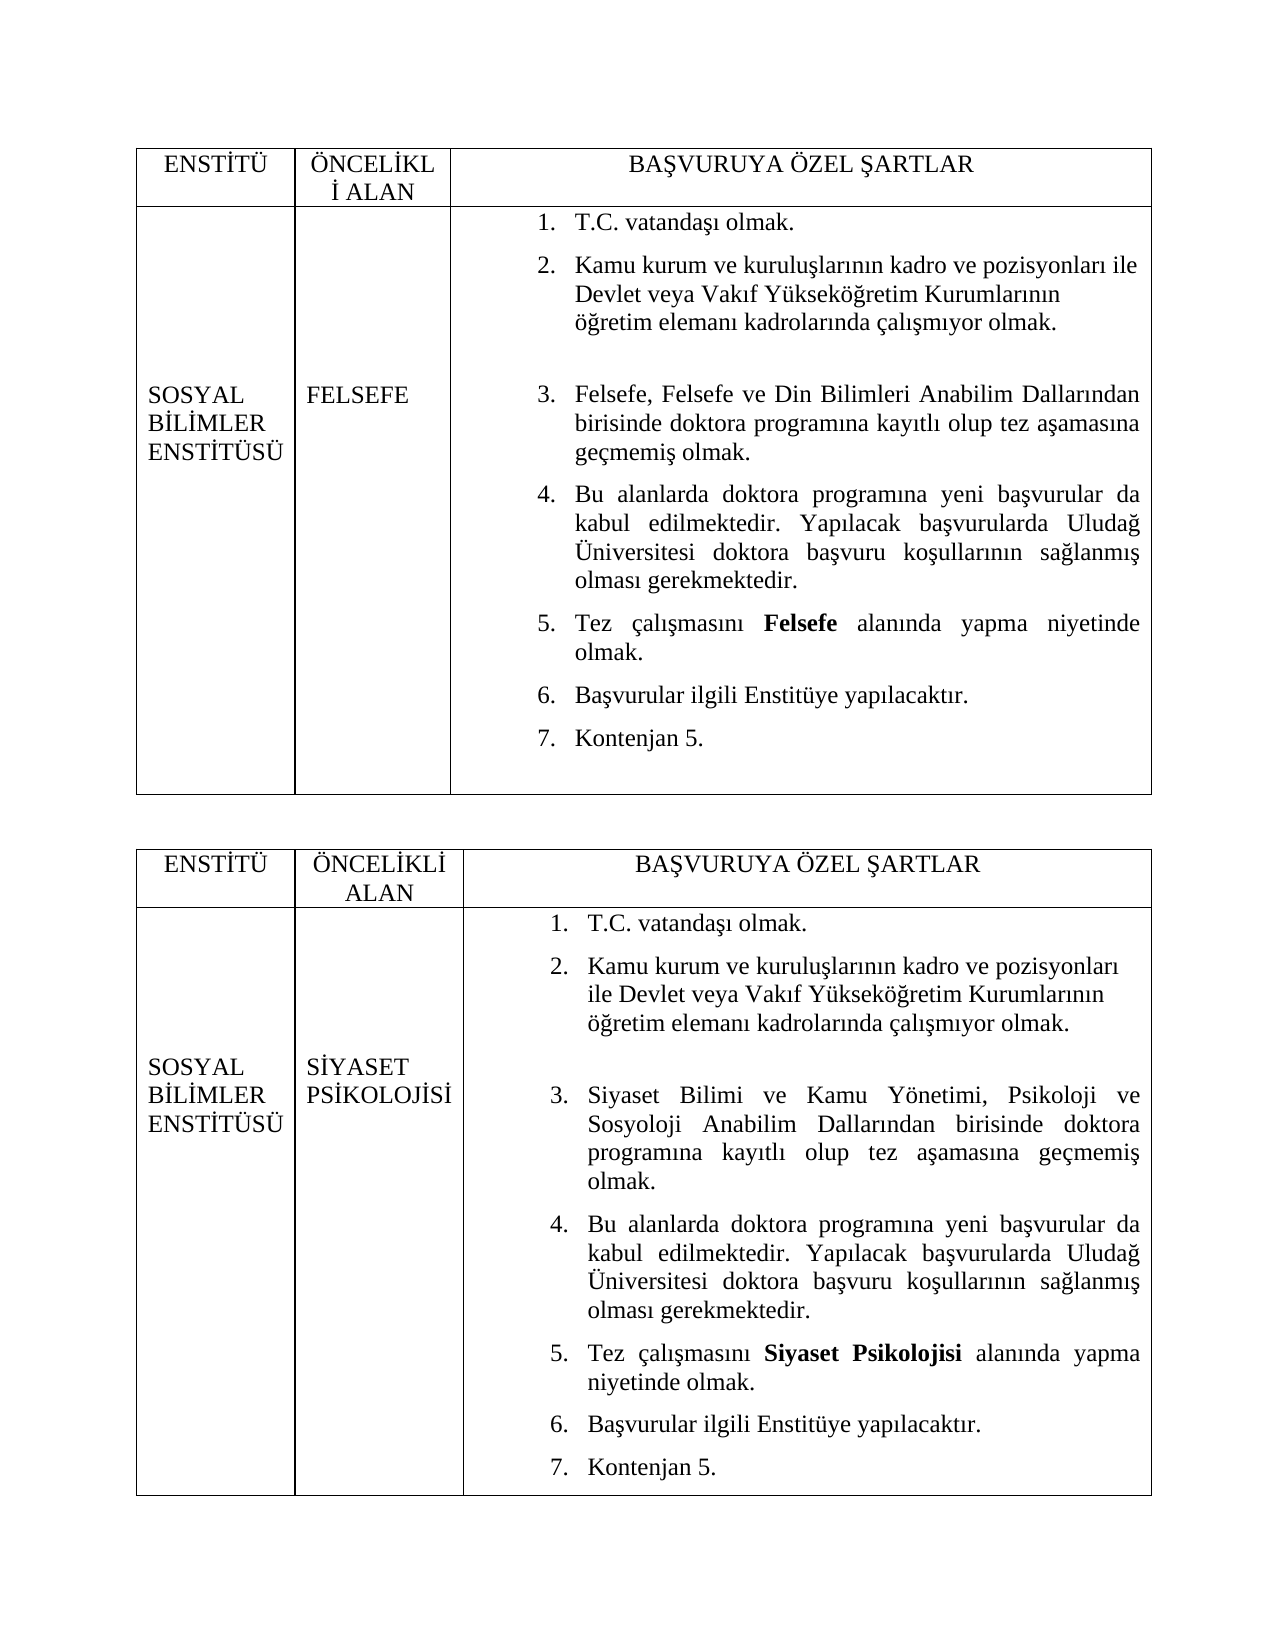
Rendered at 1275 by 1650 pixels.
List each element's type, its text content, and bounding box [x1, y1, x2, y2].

table_header ÖNCELİKLİ ALAN [296, 850, 463, 907]
table_header ENSTİTÜ [137, 850, 294, 907]
table_header ENSTİTÜ [137, 149, 294, 206]
table_cell T.C. vatandaşı olmak. Kamu kurum ve kuruluşlarının kadro ve pozisyonları ile Devlet veya Vakıf Yükseköğretim Kurumlarının öğretim elemanı kadrolarında çalışmıyor olmak. Felsefe, Felsefe ve Din Bilimleri Anabilim Dallarından birisinde doktora programına kayıtlı olup tez aşamasına geçmemiş olmak. Bu alanlarda doktora programına yeni başvurular da kabul edilmektedir. Yapılacak başvurularda Uludağ Üniversitesi doktora başvuru koşullarının sağlanmış olması gerekmektedir. Tez çalışmasını Felsefe alanında yapma niyetinde olmak. Başvurular ilgili Enstitüye yapılacaktır. Kontenjan 5. [451, 207, 1151, 794]
table_header BAŞVURUYA ÖZEL ŞARTLAR [464, 850, 1151, 907]
table_header ÖNCELİKLİ ALAN [296, 149, 450, 206]
table_cell SİYASET PSİKOLOJİSİ [296, 908, 463, 1495]
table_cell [464, 908, 1151, 1495]
table_header BAŞVURUYA ÖZEL ŞARTLAR [451, 149, 1151, 206]
table_cell SOSYAL BİLİMLER ENSTİTÜSÜ [137, 207, 294, 794]
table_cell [137, 908, 294, 1495]
table_cell FELSEFE [296, 207, 450, 794]
